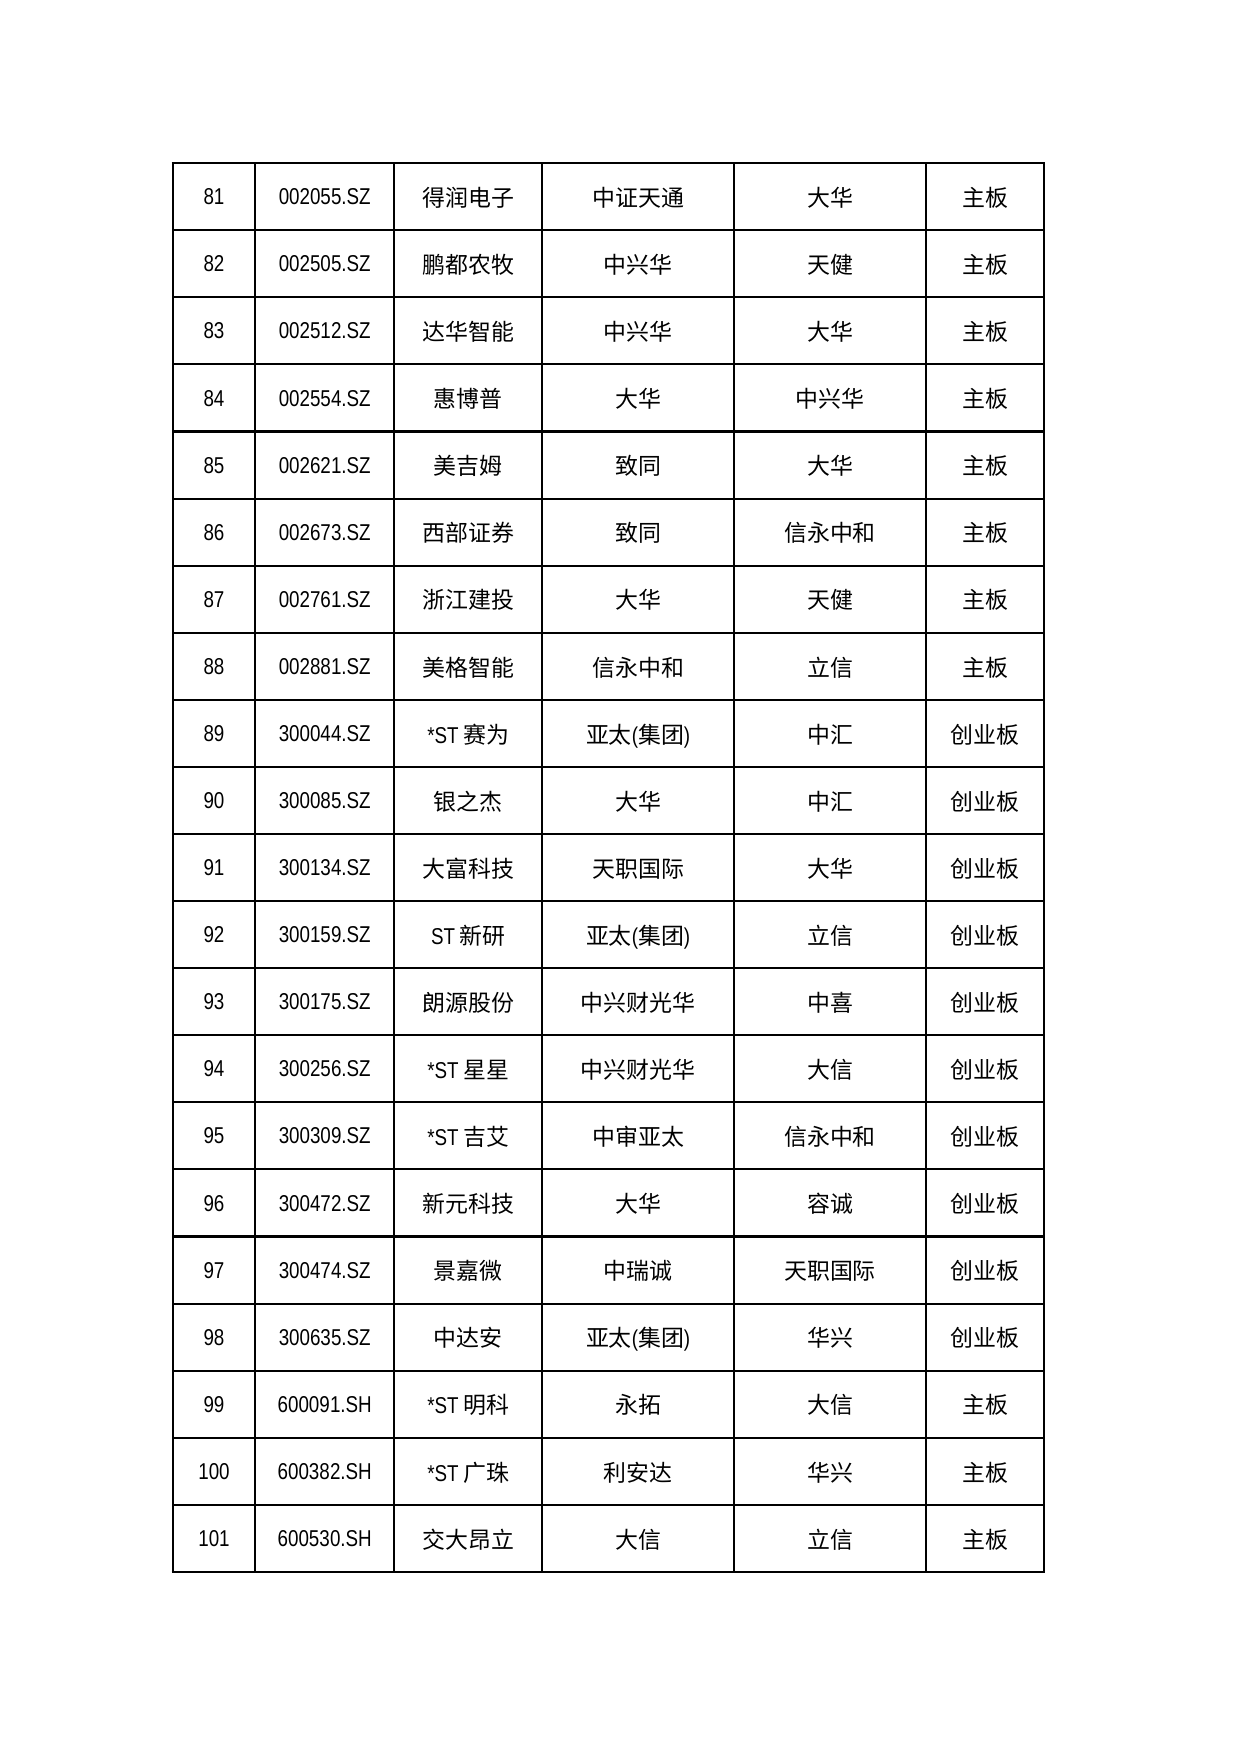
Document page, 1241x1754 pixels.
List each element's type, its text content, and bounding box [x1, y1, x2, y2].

table_cell 95 [174, 1103, 254, 1168]
table_cell 大华 [735, 835, 925, 900]
table_cell 002761.SZ [256, 567, 393, 632]
table_cell 景嘉微 [395, 1238, 541, 1302]
table_cell 300044.SZ [256, 701, 393, 766]
table_cell 利安达 [543, 1439, 733, 1504]
table_cell 中证天通 [543, 164, 733, 229]
table_cell 容诚 [735, 1170, 925, 1235]
table_cell 中兴华 [735, 365, 925, 430]
table_cell 002881.SZ [256, 634, 393, 699]
table_cell 朗源股份 [395, 969, 541, 1034]
table_cell 大信 [735, 1036, 925, 1101]
table_cell 主板 [927, 231, 1043, 296]
table_cell 87 [174, 567, 254, 632]
table_cell 中达安 [395, 1305, 541, 1369]
table_cell 鹏都农牧 [395, 231, 541, 296]
table_cell 大华 [543, 567, 733, 632]
table_cell 82 [174, 231, 254, 296]
table_cell 创业板 [927, 701, 1043, 766]
table_cell 96 [174, 1170, 254, 1235]
table_cell 大信 [735, 1372, 925, 1437]
table_cell *ST明科 [395, 1372, 541, 1437]
table_cell 主板 [927, 1372, 1043, 1437]
table_cell 84 [174, 365, 254, 430]
table_cell 600530.SH [256, 1506, 393, 1571]
table_cell 002554.SZ [256, 365, 393, 430]
table_cell 大华 [735, 164, 925, 229]
table_cell 美格智能 [395, 634, 541, 699]
table_cell 中喜 [735, 969, 925, 1034]
table_cell 主板 [927, 1439, 1043, 1504]
table_cell 002512.SZ [256, 298, 393, 363]
table_cell 大华 [735, 433, 925, 497]
table_cell 002055.SZ [256, 164, 393, 229]
table_cell 主板 [927, 1506, 1043, 1571]
table_cell 中汇 [735, 701, 925, 766]
table_cell 主板 [927, 298, 1043, 363]
table_cell 创业板 [927, 835, 1043, 900]
table_cell 信永中和 [543, 634, 733, 699]
table_cell 交大昂立 [395, 1506, 541, 1571]
table_cell 银之杰 [395, 768, 541, 833]
table_cell 83 [174, 298, 254, 363]
table_cell 92 [174, 902, 254, 967]
table_cell 中兴华 [543, 298, 733, 363]
table_cell 致同 [543, 500, 733, 564]
table_cell 600091.SH [256, 1372, 393, 1437]
table_cell 中兴财光华 [543, 1036, 733, 1101]
table_cell 亚太(集团) [543, 701, 733, 766]
table_cell 天健 [735, 231, 925, 296]
table_cell 主板 [927, 567, 1043, 632]
table_cell 创业板 [927, 1103, 1043, 1168]
table_cell 美吉姆 [395, 433, 541, 497]
table_cell 300175.SZ [256, 969, 393, 1034]
table_cell 创业板 [927, 1036, 1043, 1101]
table_cell 300256.SZ [256, 1036, 393, 1101]
table_cell 300159.SZ [256, 902, 393, 967]
table_cell 300472.SZ [256, 1170, 393, 1235]
table_cell 300635.SZ [256, 1305, 393, 1369]
table_cell 99 [174, 1372, 254, 1437]
table_cell ST新研 [395, 902, 541, 967]
table_cell 立信 [735, 634, 925, 699]
table_cell 得润电子 [395, 164, 541, 229]
table_cell 002505.SZ [256, 231, 393, 296]
table_cell 89 [174, 701, 254, 766]
table_cell 主板 [927, 500, 1043, 564]
table_cell 中兴财光华 [543, 969, 733, 1034]
table_cell 大富科技 [395, 835, 541, 900]
table_cell 永拓 [543, 1372, 733, 1437]
table_cell *ST赛为 [395, 701, 541, 766]
table_cell 中兴华 [543, 231, 733, 296]
table_cell 创业板 [927, 969, 1043, 1034]
table_cell 86 [174, 500, 254, 564]
table_cell 天健 [735, 567, 925, 632]
table_cell 主板 [927, 634, 1043, 699]
table_cell 创业板 [927, 902, 1043, 967]
table_cell 浙江建投 [395, 567, 541, 632]
table_cell 创业板 [927, 1305, 1043, 1369]
table_cell 华兴 [735, 1305, 925, 1369]
table_cell 西部证券 [395, 500, 541, 564]
table_cell 中汇 [735, 768, 925, 833]
table_cell 中瑞诚 [543, 1238, 733, 1302]
table_cell 88 [174, 634, 254, 699]
table_cell 信永中和 [735, 1103, 925, 1168]
table_cell 94 [174, 1036, 254, 1101]
table_cell 大华 [735, 298, 925, 363]
table_cell 300474.SZ [256, 1238, 393, 1302]
table_cell 93 [174, 969, 254, 1034]
table_cell 91 [174, 835, 254, 900]
table_cell 创业板 [927, 1170, 1043, 1235]
table_cell 300085.SZ [256, 768, 393, 833]
table_cell 主板 [927, 365, 1043, 430]
table_cell 100 [174, 1439, 254, 1504]
table_cell 立信 [735, 1506, 925, 1571]
table_cell 立信 [735, 902, 925, 967]
table_cell 创业板 [927, 1238, 1043, 1302]
table_cell 85 [174, 433, 254, 497]
table_cell 天职国际 [543, 835, 733, 900]
table_cell 主板 [927, 433, 1043, 497]
table_cell 大华 [543, 365, 733, 430]
table_cell 98 [174, 1305, 254, 1369]
table_cell 大华 [543, 768, 733, 833]
table_cell 101 [174, 1506, 254, 1571]
table_cell 天职国际 [735, 1238, 925, 1302]
table_cell 大信 [543, 1506, 733, 1571]
table_cell 002621.SZ [256, 433, 393, 497]
table_cell 华兴 [735, 1439, 925, 1504]
table_cell 新元科技 [395, 1170, 541, 1235]
table_cell 惠博普 [395, 365, 541, 430]
table_cell *ST吉艾 [395, 1103, 541, 1168]
table_cell *ST星星 [395, 1036, 541, 1101]
table_cell 600382.SH [256, 1439, 393, 1504]
table_cell 致同 [543, 433, 733, 497]
table_cell 达华智能 [395, 298, 541, 363]
table_cell 创业板 [927, 768, 1043, 833]
table_cell 90 [174, 768, 254, 833]
table_cell 主板 [927, 164, 1043, 229]
table_cell 亚太(集团) [543, 1305, 733, 1369]
table_cell 002673.SZ [256, 500, 393, 564]
table_cell 97 [174, 1238, 254, 1302]
table_cell 大华 [543, 1170, 733, 1235]
table_cell 亚太(集团) [543, 902, 733, 967]
table_cell *ST广珠 [395, 1439, 541, 1504]
table_cell 300134.SZ [256, 835, 393, 900]
table_cell 中审亚太 [543, 1103, 733, 1168]
table_cell 81 [174, 164, 254, 229]
table_cell 300309.SZ [256, 1103, 393, 1168]
table_cell 信永中和 [735, 500, 925, 564]
